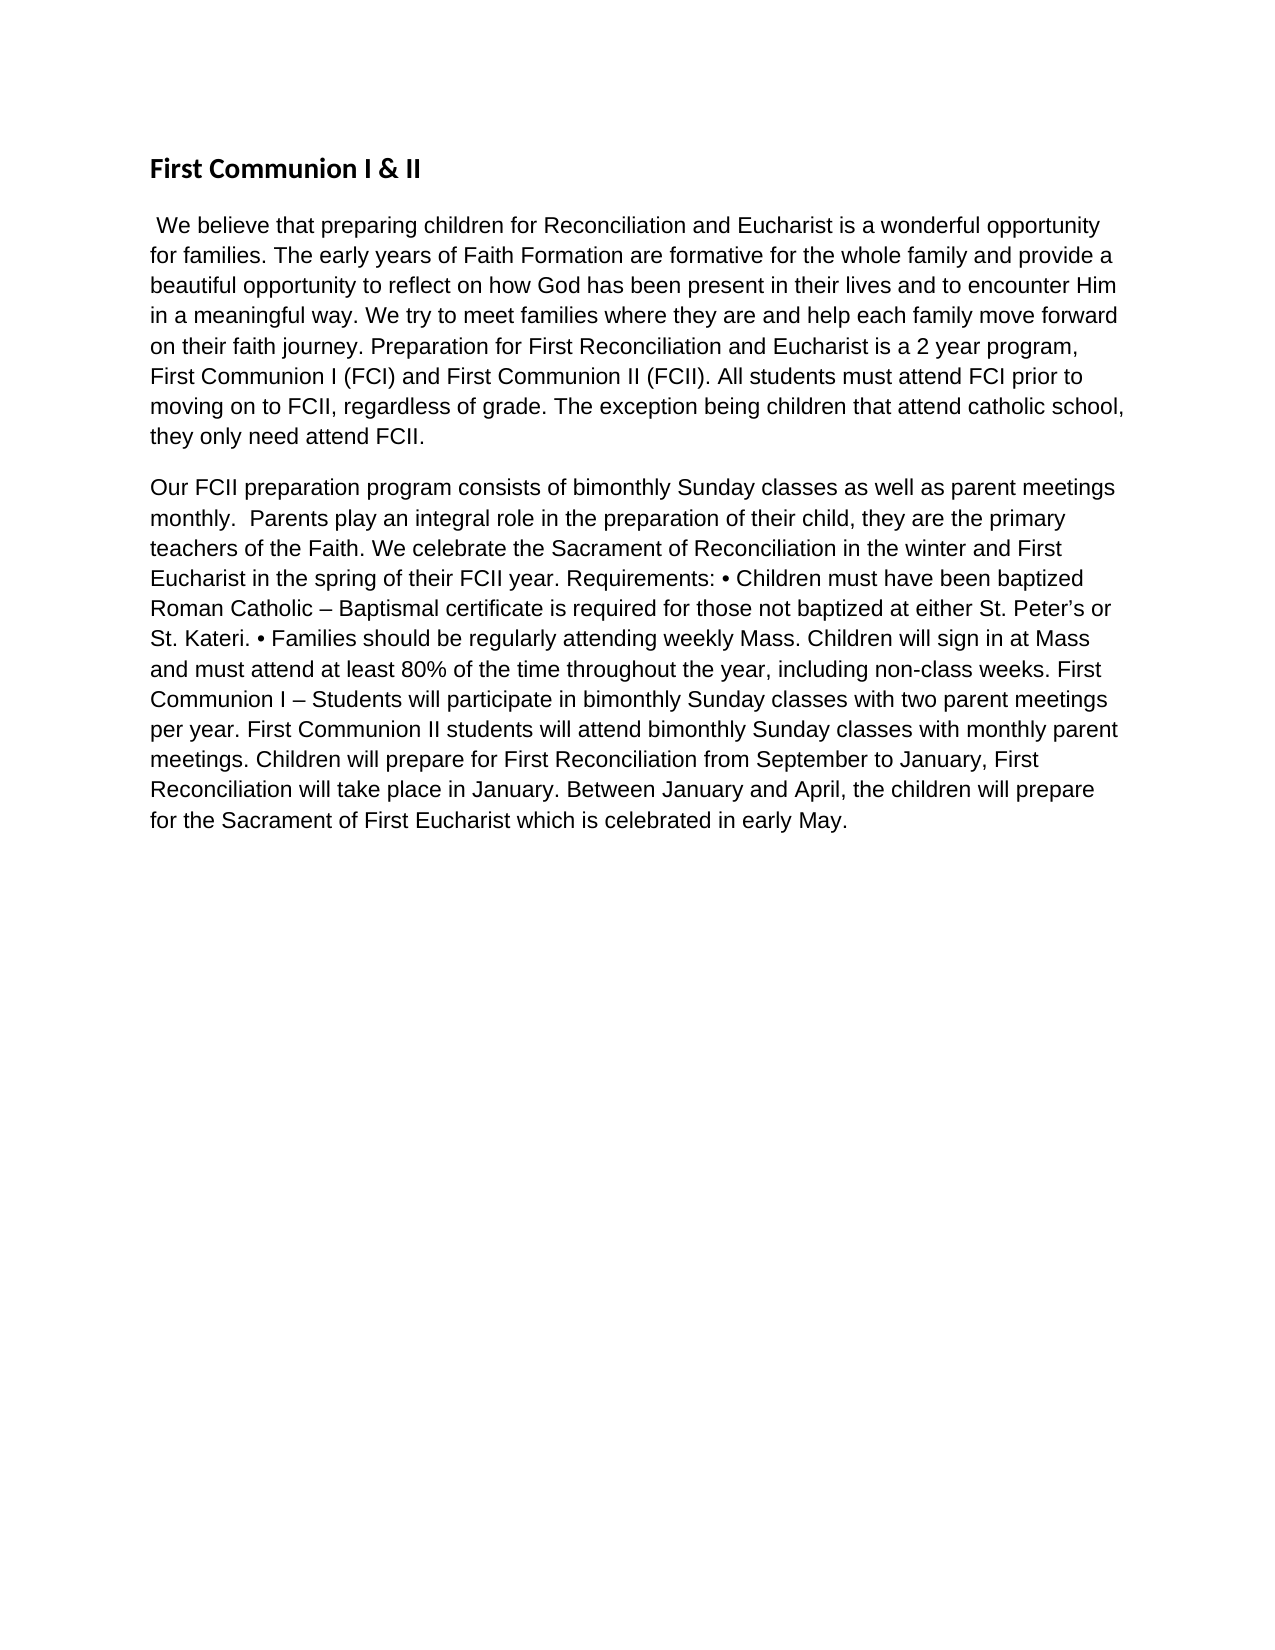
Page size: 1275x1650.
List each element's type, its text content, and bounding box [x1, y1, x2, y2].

text First Communion I & II [150, 150, 1125, 186]
text We believe that preparing children for Reconciliation and Eucharist is a wonderful opportunity for families. The early years of Faith Formation are formative for the whole family and provide a beautiful opportunity to reflect on how God has been present in their lives and to encounter Him in a meaningful way. We try to meet families where they are and help each family move forward on their faith journey. Preparation for First Reconciliation and Eucharist is a 2 year program, First Communion I (FCI) and First Communion II (FCII). All students must attend FCI prior to moving on to FCII, regardless of grade. The exception being children that attend catholic school, they only need attend FCII. [150, 212, 1125, 449]
text Our FCII preparation program consists of bimonthly Sunday classes as well as parent meetings monthly. Parents play an integral role in the preparation of their child, they are the primary teachers of the Faith. We celebrate the Sacrament of Reconciliation in the winter and First Eucharist in the spring of their FCII year. Requirements: • Children must have been baptized Roman Catholic – Baptismal certificate is required for those not baptized at either St. Peter’s or St. Kateri. • Families should be regularly attending weekly Mass. Children will sign in at Mass and must attend at least 80% of the time throughout the year, including non-class weeks. First Communion I – Students will participate in bimonthly Sunday classes with two parent meetings per year. First Communion II students will attend bimonthly Sunday classes with monthly parent meetings. Children will prepare for First Reconciliation from September to January, First Reconciliation will take place in January. Between January and April, the children will prepare for the Sacrament of First Eucharist which is celebrated in early May. [150, 474, 1125, 833]
